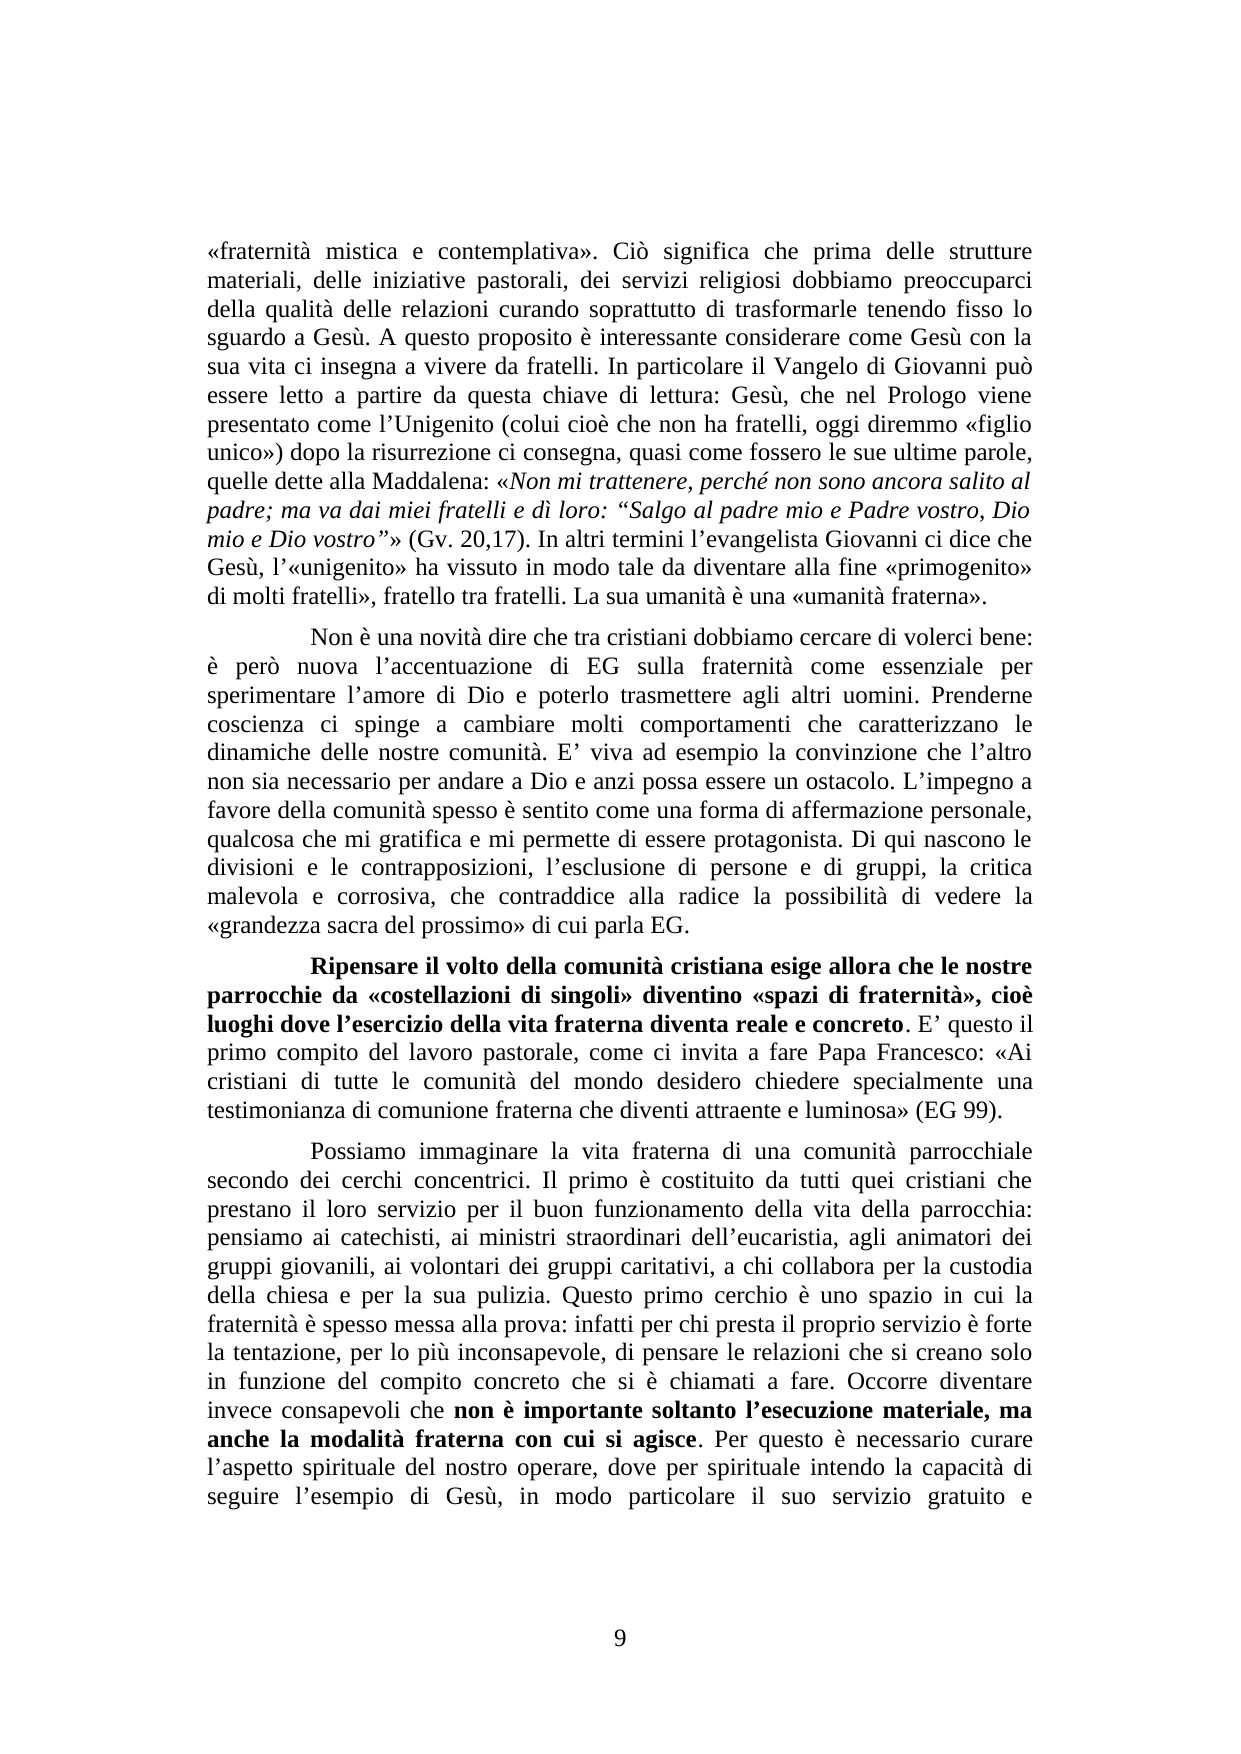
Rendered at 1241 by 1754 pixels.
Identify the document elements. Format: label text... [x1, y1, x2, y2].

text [207, 236, 1033, 610]
text Non è una novità dire che tra cristiani dobbiamo cercare di volerci bene: è però nuova l’accentuazione di EG sulla fraternità come essenziale per sperimentare l’amore di Dio e poterlo trasmettere agli altri uomini. Prenderne coscienza ci spinge a cambiare molti comportamenti che caratterizzano le dinamiche delle nostre comunità. E’ viva ad esempio la convinzione che l’altro non sia necessario per andare a Dio e anzi possa essere un ostacolo. L’impegno a favore della comunità spesso è sentito come una forma di affermazione personale, qualcosa che mi gratifica e mi permette di essere protagonista. Di qui nascono le divisioni e le contrapposizioni, l’esclusione di persone e di gruppi, la critica malevola e corrosiva, che contraddice alla radice la possibilità di vedere la «grandezza sacra del prossimo» di cui parla EG. [207, 622, 1033, 939]
text Ripensare il volto della comunità cristiana esige allora che le nostre parrocchie da «costellazioni di singoli» diventino «spazi di fraternità», cioè luoghi dove l’esercizio della vita fraterna diventa reale e concreto. E’ questo il primo compito del lavoro pastorale, come ci invita a fare Papa Francesco: «Ai cristiani di tutte le comunità del mondo desidero chiedere specialmente una testimonianza di comunione fraterna che diventi attraente e luminosa» (EG 99). [207, 951, 1033, 1124]
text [207, 1136, 1033, 1510]
